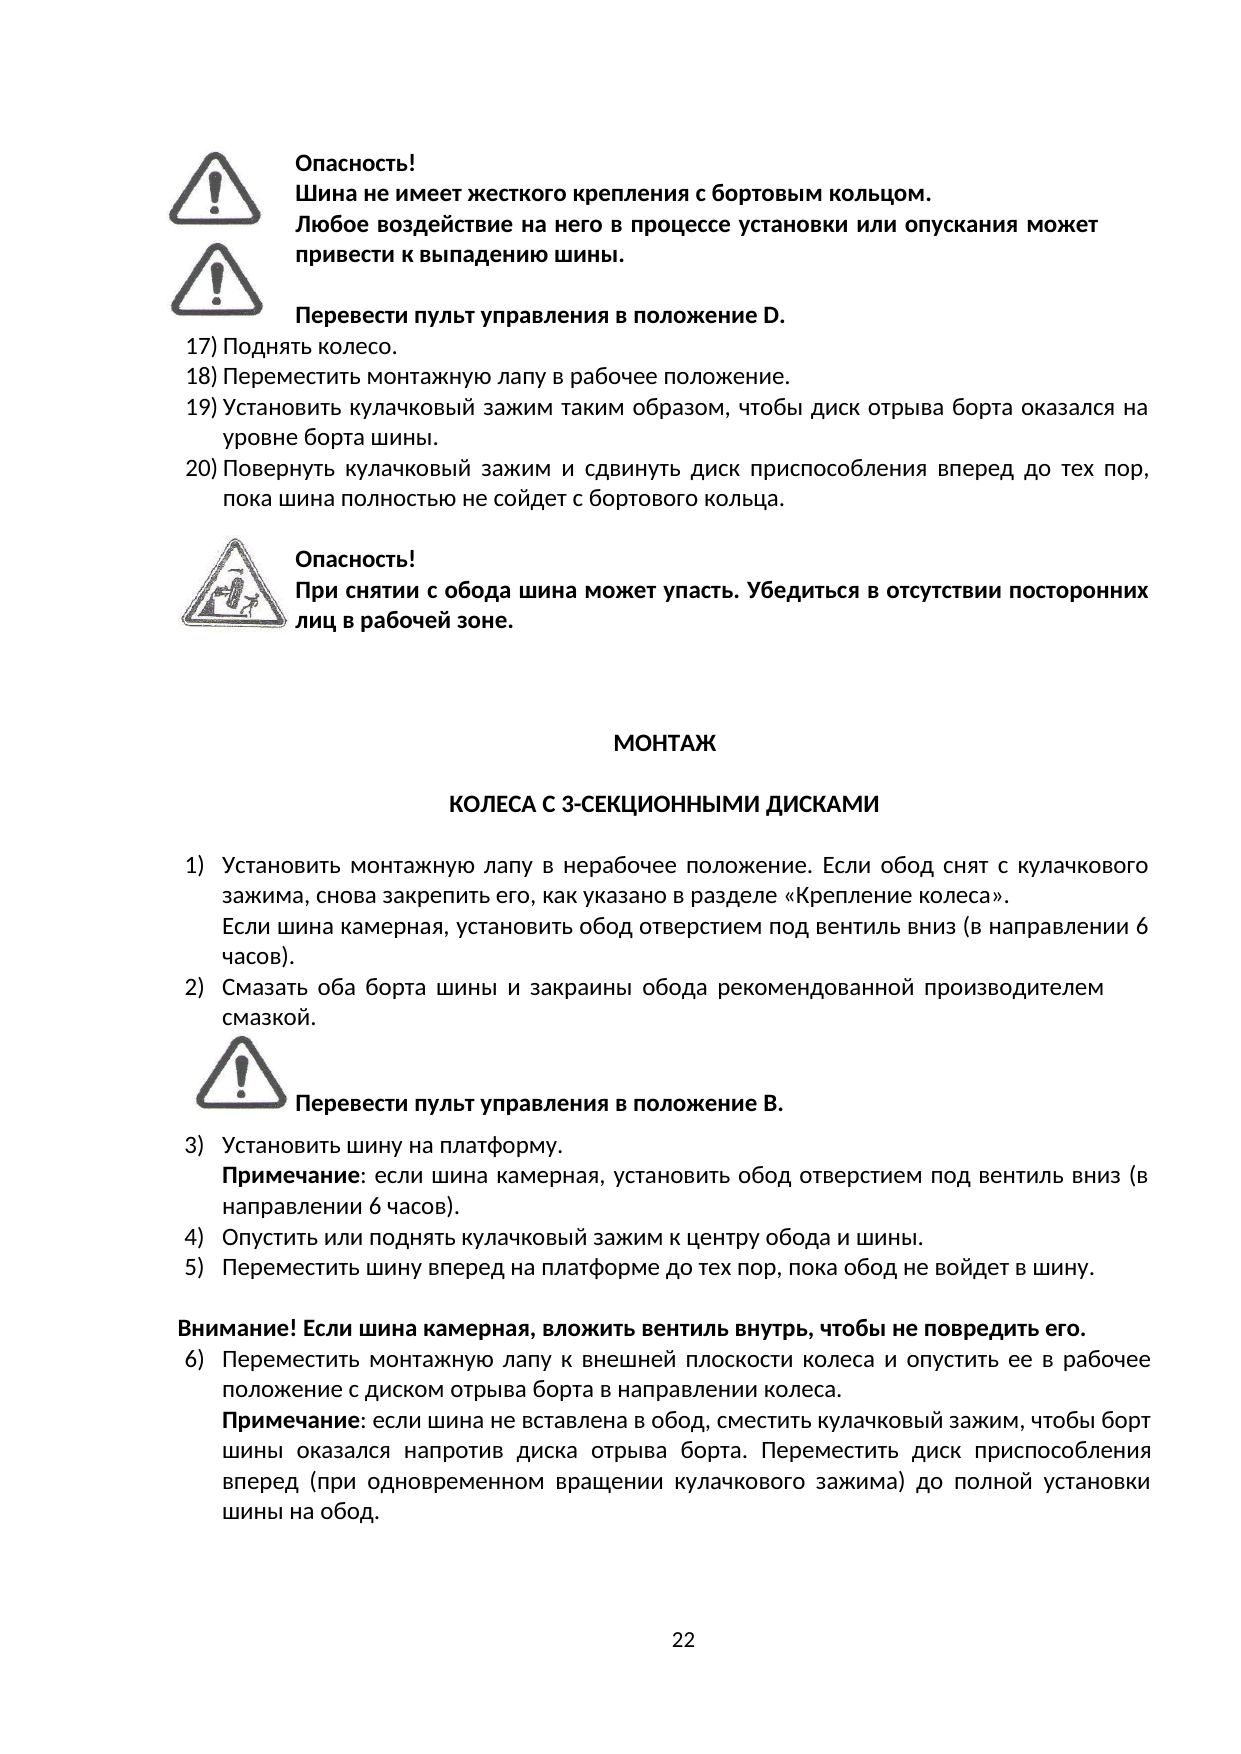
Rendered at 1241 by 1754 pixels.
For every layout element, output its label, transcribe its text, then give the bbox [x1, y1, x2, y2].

subtitle Внимание! Если шина камерная, вложить вентиль внутрь, чтобы не повредить его. [177, 1312, 1176, 1343]
text При снятии с обода шина может упасть. Убедиться в отсутствии посторонних лиц в рабочей зоне. [295, 574, 1176, 635]
subtitle Опасность! [295, 543, 1176, 574]
list Повернуть кулачковый зажим и сдвинуть диск приспособления вперед до тех пор, пока шина полностью не сойдет с бортового кольца. [185, 452, 1152, 513]
text Если шина камерная, установить обод отверстием под вентиль вниз (в направлении 6 часов). [222, 910, 1176, 971]
list Поднять колесо. [185, 330, 1176, 360]
list Смазать оба борта шины и закраины обода рекомендованной производителем смазкой. [184, 971, 1152, 1032]
picture [165, 150, 263, 227]
text Примечание: если шина камерная, установить обод отверстием под вентиль вниз (в направлении 6 часов). [222, 1160, 1176, 1221]
subtitle Опасность! [295, 147, 1176, 177]
subtitle Перевести пульт управления в положение В. [192, 1034, 1176, 1117]
text Шина не имеет жесткого крепления с бортовым кольцом. [295, 177, 1176, 208]
text КОЛЕСА С 3-СЕКЦИОННЫМИ ДИСКАМИ [233, 788, 1096, 818]
subtitle Любое воздействие на него в процессе установки или опускания может привести к выпадению шины. [295, 208, 1176, 269]
subtitle МОНТАЖ [233, 727, 1096, 757]
list Установить шину на платформу. [184, 1129, 1176, 1160]
picture [178, 535, 289, 633]
picture [167, 240, 264, 318]
list Опустить или поднять кулачковый зажим к центру обода и шины. [184, 1221, 1176, 1251]
list Переместить монтажную лапу в рабочее положение. [185, 360, 1176, 391]
list Переместить шину вперед на платформе до тех пор, пока обод не войдет в шину. [184, 1251, 1176, 1282]
list Установить кулачковый зажим таким образом, чтобы диск отрыва борта оказался на уровне борта шины. [185, 391, 1151, 452]
text Перевести пульт управления в положение D. [295, 299, 1176, 330]
picture [192, 1033, 289, 1111]
text Примечание: если шина не вставлена в обод, сместить кулачковый зажим, чтобы борт шины оказался напротив диска отрыва борта. Переместить диск приспособления вперед (при одновременном вращении кулачкового зажима) до полной установки шины на обод. [222, 1404, 1152, 1526]
list Установить монтажную лапу в нерабочее положение. Если обод снят с кулачкового зажима, снова закрепить его, как указано в разделе «Крепление колеса». [184, 849, 1152, 910]
list Переместить монтажную лапу к внешней плоскости колеса и опустить ее в рабочее положение с диском отрыва борта в направлении колеса. [184, 1343, 1152, 1404]
